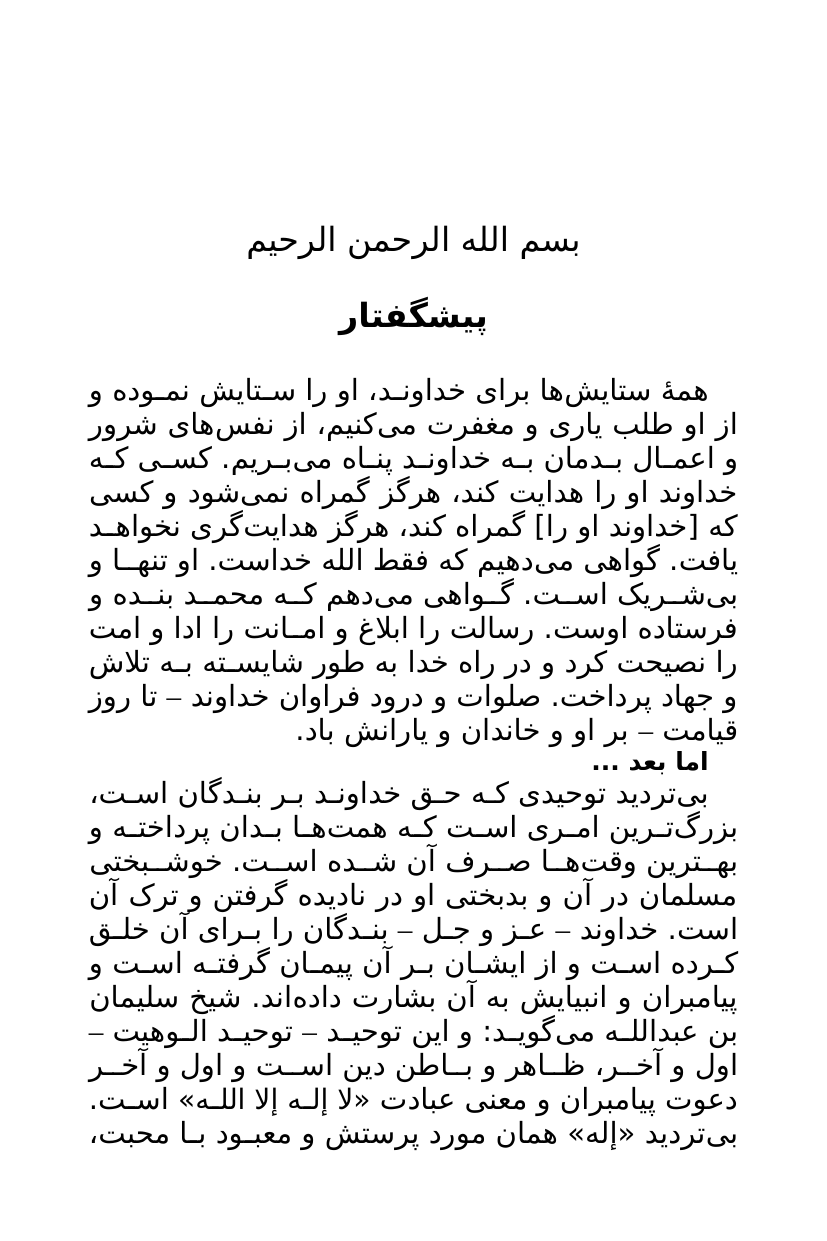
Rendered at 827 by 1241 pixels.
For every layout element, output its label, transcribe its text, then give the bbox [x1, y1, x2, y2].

text همۀ ستایش‌ها برای خداوند، او را ستایش نموده و از او طلب یاری و مغفرت می‌کنیم، از نفس‌های شرور و اعمال بدمان به خداوند پناه می‌بریم. کسی که خداوند او را هدایت کند، هرگز گمراه نمی‌شود و کسی که [خداوند او را] گمراه کند، هرگز هدایت‌گری نخواهد یافت. گواهی می‌دهیم که فقط الله خداست. او تنها و بی‌شریک است. گواهی می‌دهم که محمد بنده و فرستاده اوست. رسالت را ابلاغ و امانت را ادا و امت را نصیحت کرد و در راه خدا به طور شایسته به تلاش و جهاد پرداخت. صلوات و درود فراوان خداوند – تا روز قیامت – بر او و خاندان و یارانش باد. [89, 373, 738, 747]
text بسم الله الرحمن الرحیم [89, 221, 738, 259]
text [89, 776, 738, 1150]
text اما بعد ... [89, 747, 738, 776]
text پیشگفتار [89, 297, 738, 336]
